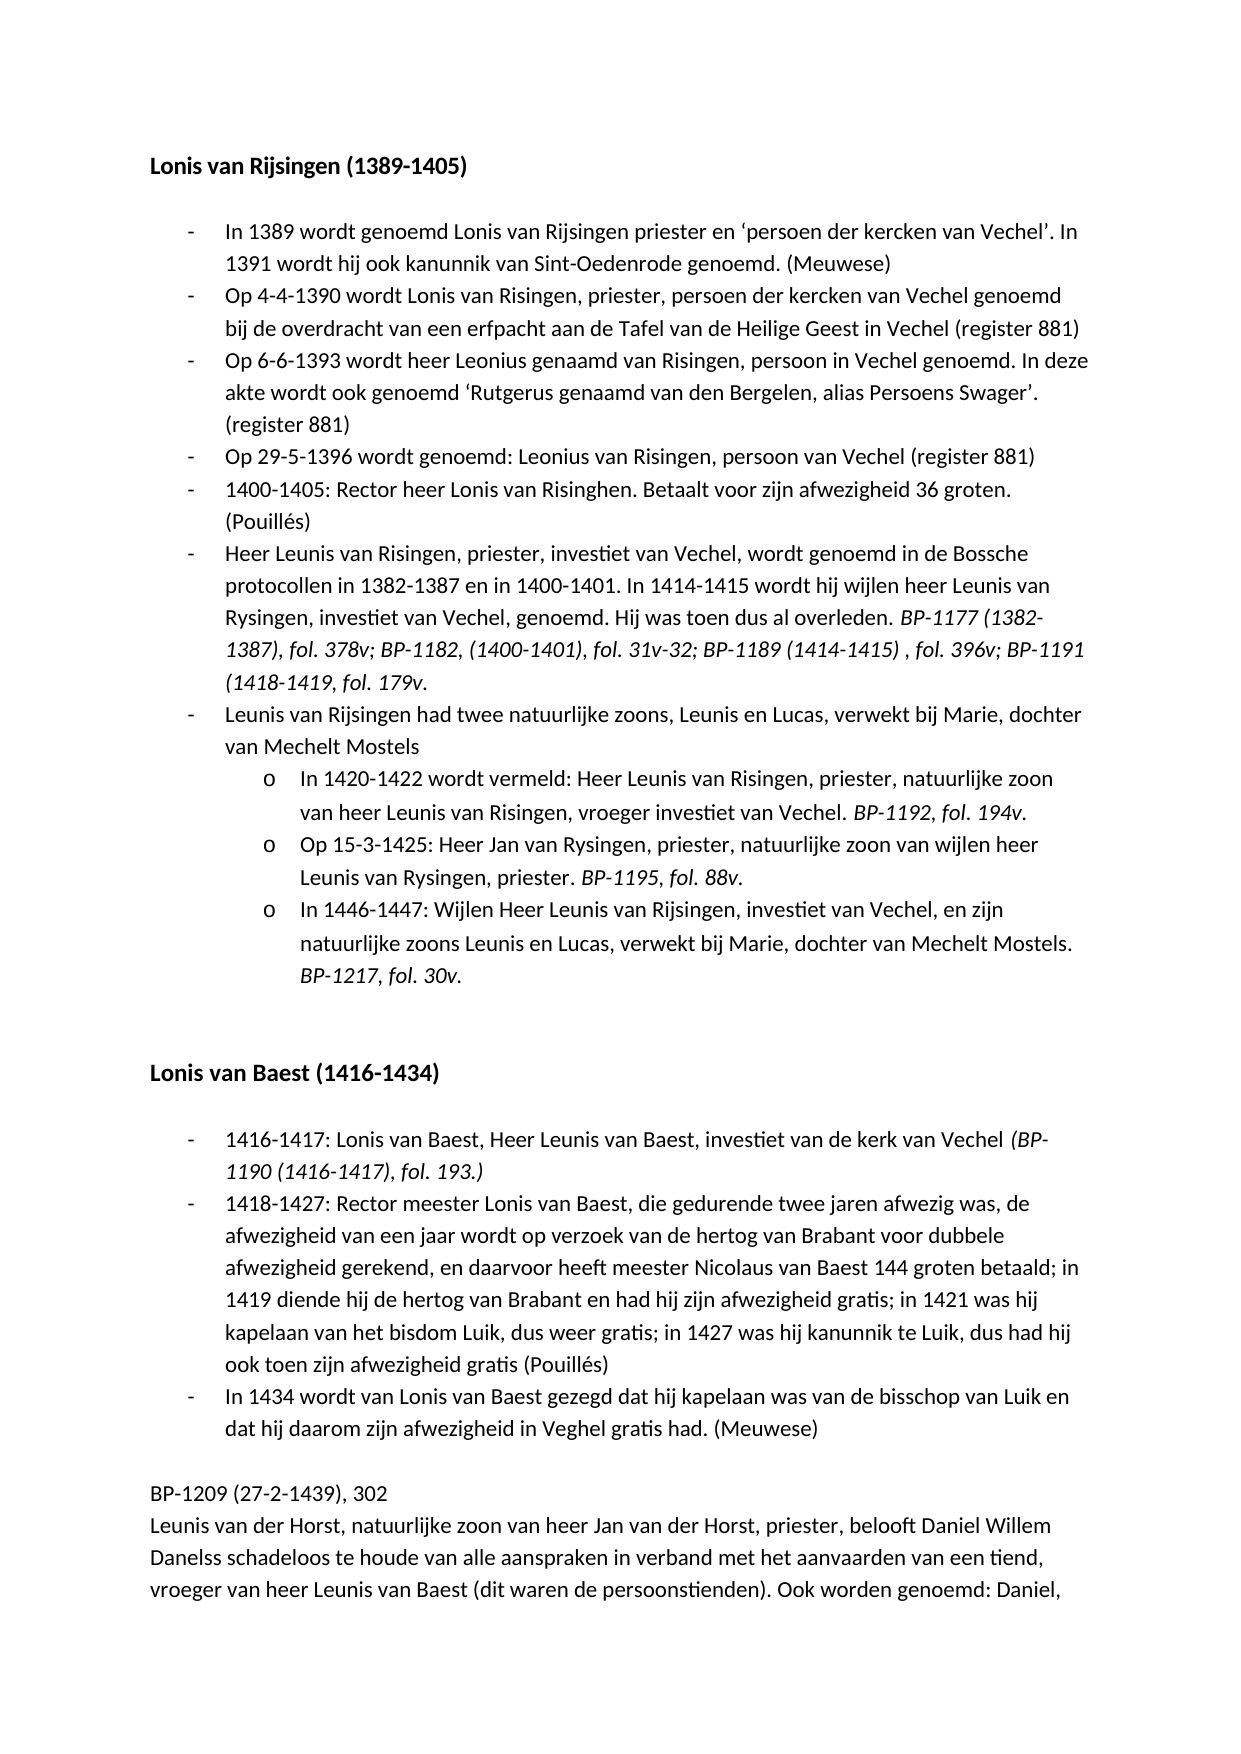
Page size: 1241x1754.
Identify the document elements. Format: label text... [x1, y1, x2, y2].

list 1400-1405: Rector heer Lonis van Risinghen. Betaalt voor zijn afwezigheid 36 groten. (Pouillés) [187, 475, 1090, 535]
list In 1389 wordt genoemd Lonis van Rijsingen priester en ‘persoen der kercken van Vechel’. In 1391 wordt hij ook kanunnik van Sint-Oedenrode genoemd. (Meuwese) [187, 217, 1090, 277]
list 1418-1427: Rector meester Lonis van Baest, die gedurende twee jaren afwezig was, de afwezigheid van een jaar wordt op verzoek van de hertog van Brabant voor dubbele afwezigheid gerekend, en daarvoor heeft meester Nicolaus van Baest 144 groten betaald; in 1419 diende hij de hertog van Brabant en had hij zijn afwezigheid gratis; in 1421 was hij kapelaan van het bisdom Luik, dus weer gratis; in 1427 was hij kanunnik te Luik, dus had hij ook toen zijn afwezigheid gratis (Pouillés) [187, 1189, 1090, 1378]
list Op 15-3-1425: Heer Jan van Rysingen, priester, natuurlijke zoon van wijlen heer Leunis van Rysingen, priester. BP-1195, fol. 88v. [262, 830, 1090, 891]
list In 1420-1422 wordt vermeld: Heer Leunis van Risingen, priester, natuurlijke zoon van heer Leunis van Risingen, vroeger investiet van Vechel. BP-1192, fol. 194v. [262, 764, 1090, 826]
list Op 6-6-1393 wordt heer Leonius genaamd van Risingen, persoon in Vechel genoemd. In deze akte wordt ook genoemd ‘Rutgerus genaamd van den Bergelen, alias Persoens Swager’. (register 881) [187, 346, 1090, 438]
list Leunis van Rijsingen had twee natuurlijke zoons, Leunis en Lucas, verwekt bij Marie, dochter van Mechelt Mostels [187, 700, 1090, 760]
list Op 29-5-1396 wordt genoemd: Leonius van Risingen, persoon van Vechel (register 881) [187, 442, 1090, 471]
text BP-1209 (27-2-1439), 302 [150, 1479, 1090, 1507]
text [150, 1511, 1090, 1603]
list 1416-1417: Lonis van Baest, Heer Leunis van Baest, investiet van de kerk van Vechel (BP-1190 (1416-1417), fol. 193.) [187, 1125, 1090, 1185]
list In 1446-1447: Wijlen Heer Leunis van Rijsingen, investiet van Vechel, en zijn natuurlijke zoons Leunis en Lucas, verwekt bij Marie, dochter van Mechelt Mostels. BP-1217, fol. 30v. [262, 895, 1090, 989]
text Lonis van Rijsingen (1389-1405) [150, 150, 1090, 181]
text Lonis van Baest (1416-1434) [150, 1057, 1090, 1088]
list Op 4-4-1390 wordt Lonis van Risingen, priester, persoen der kercken van Vechel genoemd bij de overdracht van een erfpacht aan de Tafel van de Heilige Geest in Vechel (register 881) [187, 282, 1090, 342]
list Heer Leunis van Risingen, priester, investiet van Vechel, wordt genoemd in de Bossche protocollen in 1382-1387 en in 1400-1401. In 1414-1415 wordt hij wijlen heer Leunis van Rysingen, investiet van Vechel, genoemd. Hij was toen dus al overleden. BP-1177 (1382-1387), fol. 378v; BP-1182, (1400-1401), fol. 31v-32; BP-1189 (1414-1415) , fol. 396v; BP-1191 (1418-1419, fol. 179v. [187, 539, 1090, 696]
list In 1434 wordt van Lonis van Baest gezegd dat hij kapelaan was van de bisschop van Luik en dat hij daarom zijn afwezigheid in Veghel gratis had. (Meuwese) [187, 1382, 1090, 1442]
